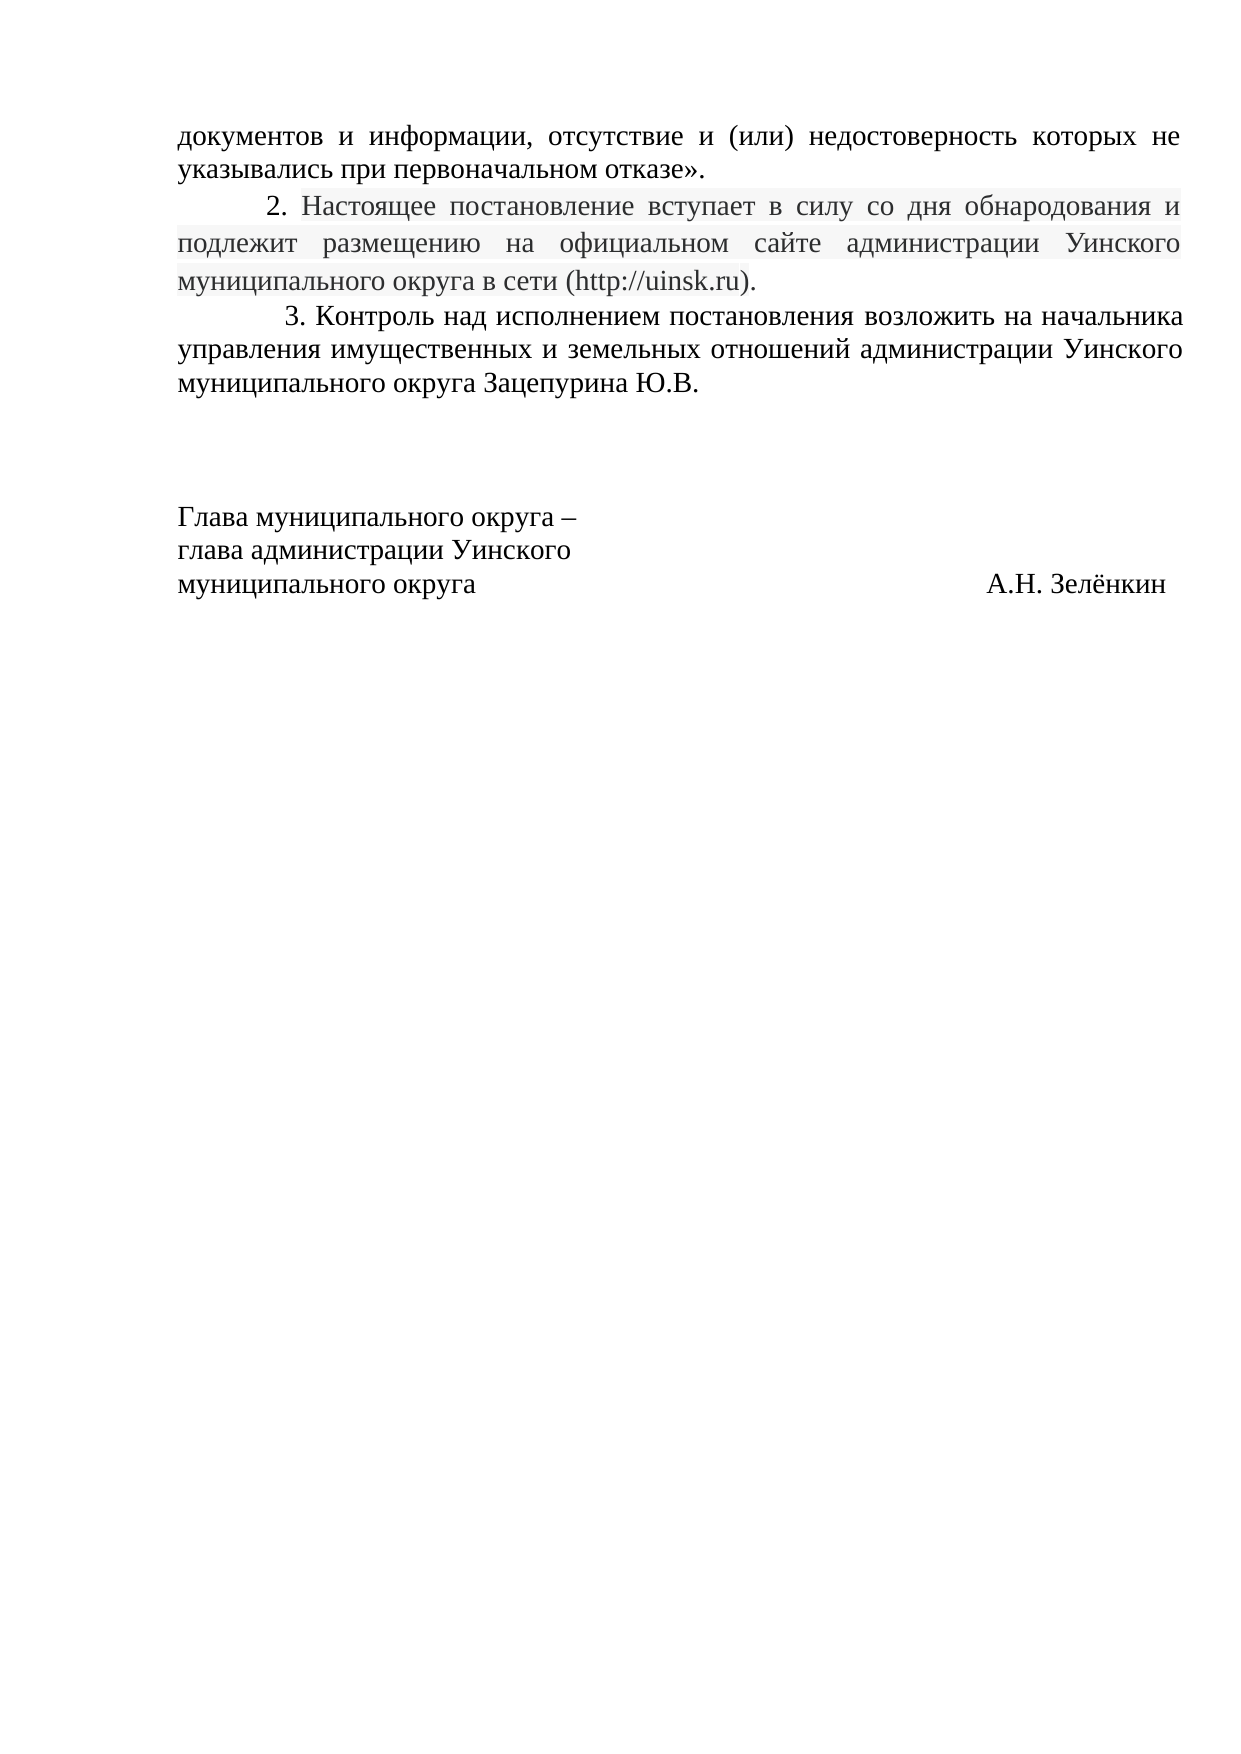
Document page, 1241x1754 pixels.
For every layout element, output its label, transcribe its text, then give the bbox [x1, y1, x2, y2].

text 2. Настоящее постановление вступает в силу со дня обнародования и подлежит размещению на официальном сайте администрации Уинского муниципального округа в сети (http://uinsk.ru). [177, 259, 1181, 298]
text муниципального округа А.Н. Зелёнкин [177, 566, 1181, 599]
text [177, 118, 1181, 185]
text глава администрации Уинского [177, 532, 1181, 566]
text Глава муниципального округа – [177, 499, 1181, 532]
text 3. Контроль над исполнением постановления возложить на начальника управления имущественных и земельных отношений администрации Уинского муниципального округа Зацепурина Ю.В. [177, 298, 1184, 398]
text 2. Настоящее постановление вступает в силу со дня обнародования и подлежит размещению на официальном сайте администрации Уинского муниципального округа в сети (http://uinsk.ru). [177, 185, 1181, 225]
